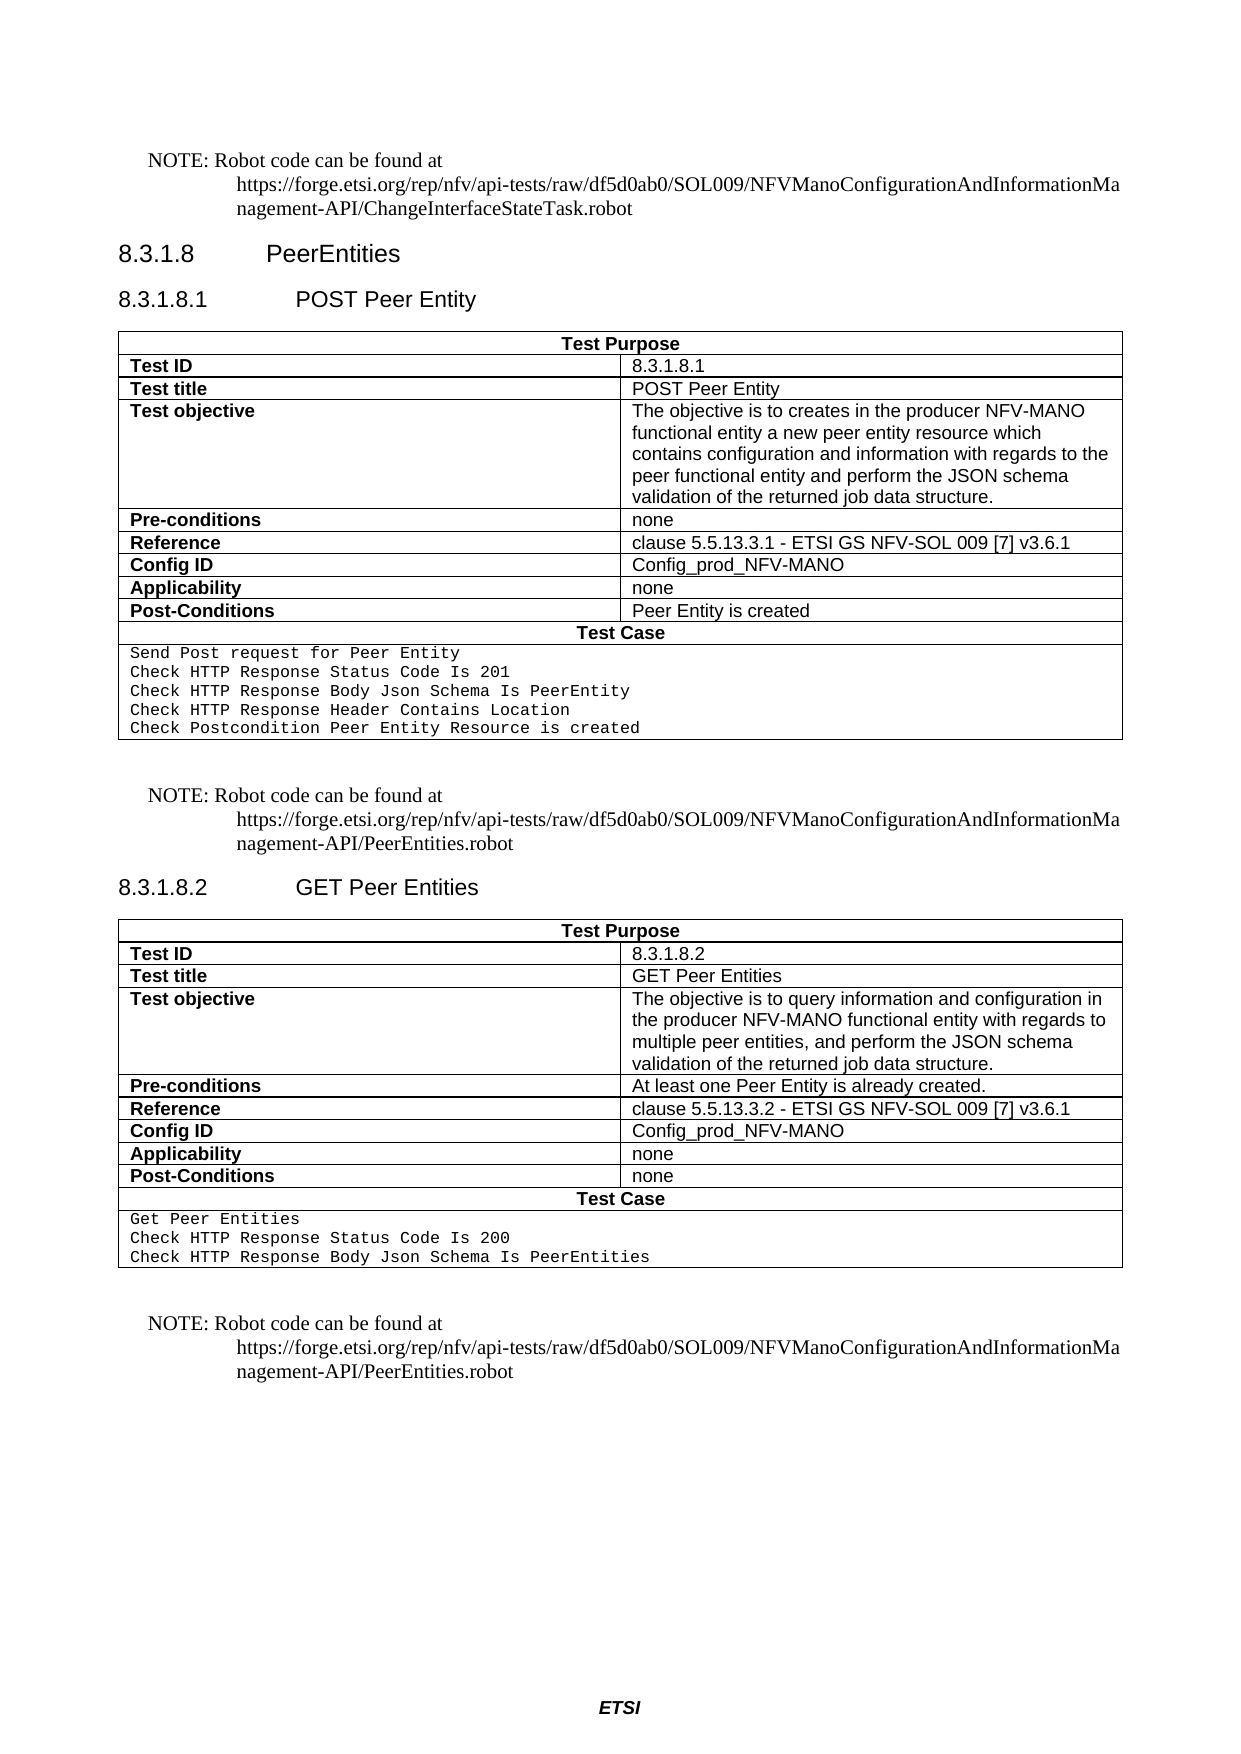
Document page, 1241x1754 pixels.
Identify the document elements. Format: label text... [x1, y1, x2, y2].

table_cell Test objective [119, 400, 620, 508]
table_cell Pre-conditions [119, 1075, 620, 1096]
table_cell Config ID [119, 1120, 620, 1142]
table_cell Config_prod_NFV-MANO [621, 1120, 1122, 1142]
table_cell Test ID [119, 355, 620, 376]
text NOTE: Robot code can be found at https://forge.etsi.org/rep/nfv/api-tests/raw/df5d0ab0/SOL009/NFVManoConfigurationAndInformationManagement-API/PeerEntities.robot [148, 783, 1122, 855]
table_cell Get Peer Entities Check HTTP Response Status Code Is 200 Check HTTP Response Body Json Schema Is PeerEntities [119, 1211, 1122, 1267]
subtitle 8.3.1.8 PeerEntities [118, 239, 1122, 267]
table_cell Applicability [119, 577, 620, 598]
table_cell POST Peer Entity [621, 378, 1122, 399]
subtitle 8.3.1.8.2 GET Peer Entities [118, 874, 1122, 900]
table_cell Test objective [119, 988, 620, 1074]
table_cell Applicability [119, 1143, 620, 1164]
table_cell Test ID [119, 943, 620, 964]
table_cell Test Case [119, 1188, 1122, 1209]
text NOTE: Robot code can be found at https://forge.etsi.org/rep/nfv/api-tests/raw/df5d0ab0/SOL009/NFVManoConfigurationAndInformationManagement-API/PeerEntities.robot [148, 1311, 1122, 1383]
table_cell none [621, 1165, 1122, 1187]
table_cell At least one Peer Entity is already created. [621, 1075, 1122, 1096]
table_header Test Purpose [119, 332, 1122, 354]
table_cell Reference [119, 532, 620, 553]
table_cell none [621, 577, 1122, 598]
table_cell Send Post request for Peer Entity Check HTTP Response Status Code Is 201 Check HTTP Response Body Json Schema Is PeerEntity Check HTTP Response Header Contains Location Check Postcondition Peer Entity Resource is created [119, 645, 1122, 739]
table_cell Post-Conditions [119, 599, 620, 621]
table_cell clause 5.5.13.3.1 - ETSI GS NFV-SOL 009 [7] v3.6.1 [621, 532, 1122, 553]
subtitle 8.3.1.8.1 POST Peer Entity [118, 286, 1122, 312]
table_cell 8.3.1.8.2 [621, 943, 1122, 964]
table_cell none [621, 1143, 1122, 1164]
table_cell Pre-conditions [119, 509, 620, 531]
table_cell Test title [119, 378, 620, 399]
table_cell clause 5.5.13.3.2 - ETSI GS NFV-SOL 009 [7] v3.6.1 [621, 1098, 1122, 1119]
table_cell Peer Entity is created [621, 599, 1122, 621]
table_cell Post-Conditions [119, 1165, 620, 1187]
text NOTE: Robot code can be found at https://forge.etsi.org/rep/nfv/api-tests/raw/df5d0ab0/SOL009/NFVManoConfigurationAndInformationManagement-API/ChangeInterfaceStateTask.robot [148, 148, 1122, 220]
table_cell Config ID [119, 554, 620, 576]
table_cell Reference [119, 1098, 620, 1119]
table_cell Config_prod_NFV-MANO [621, 554, 1122, 576]
table_cell Test Case [119, 622, 1122, 643]
table_cell none [621, 509, 1122, 531]
table_cell Test title [119, 965, 620, 987]
table_cell The objective is to query information and configuration in the producer NFV-MANO functional entity with regards to multiple peer entities, and perform the JSON schema validation of the returned job data structure. [621, 988, 1122, 1074]
table_cell The objective is to creates in the producer NFV-MANO functional entity a new peer entity resource which contains configuration and information with regards to the peer functional entity and perform the JSON schema validation of the returned job data structure. [621, 400, 1122, 508]
table_cell 8.3.1.8.1 [621, 355, 1122, 376]
table_header Test Purpose [119, 920, 1122, 941]
table_cell GET Peer Entities [621, 965, 1122, 987]
